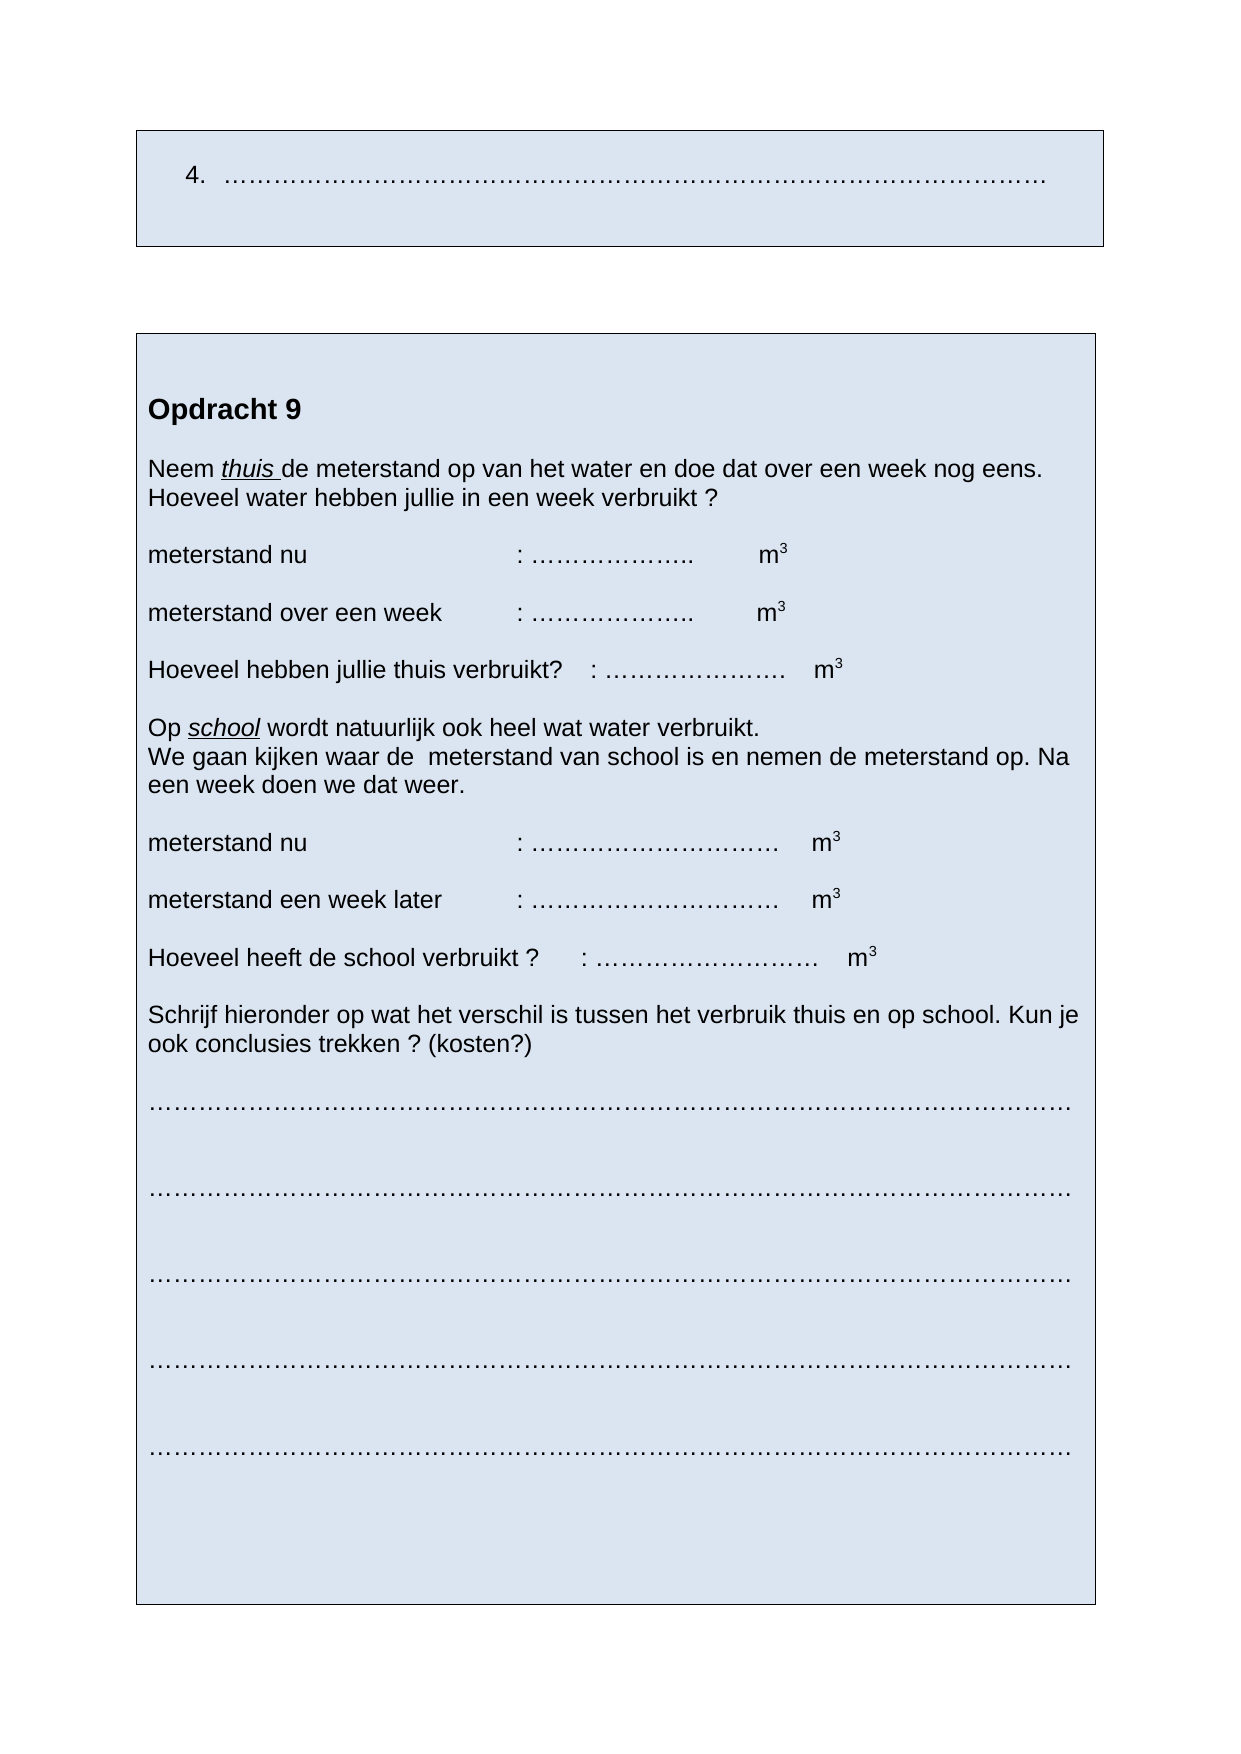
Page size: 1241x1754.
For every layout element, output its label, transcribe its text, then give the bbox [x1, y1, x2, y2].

table_header Opdracht 9 Neem thuis de meterstand op van het water en doe dat over een week nog eens. Hoeveel water hebben jullie in een week verbruikt ? meterstand nu : ……………….. m3 meterstand over een week : ……………….. m3 Hoeveel hebben jullie thuis verbruikt? : …………………. m3 Op school wordt natuurlijk ook heel wat water verbruikt. We gaan kijken waar de meterstand van school is en nemen de meterstand op. Na een week doen we dat weer. meterstand nu : ………………………… m3 meterstand een week later : ………………………… m3 Hoeveel heeft de school verbruikt ? : ……………………… m3 Schrijf hieronder op wat het verschil is tussen het verbruik thuis en op school. Kun je ook conclusies trekken ? (kosten?) ………………………………………………………………………………………………… ………………………………………………………………………………………………… ………………………………………………………………………………………………… ………………………………………………………………………………………………… ………………………………………………………………………………………………… [137, 334, 1095, 1604]
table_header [137, 131, 1103, 246]
